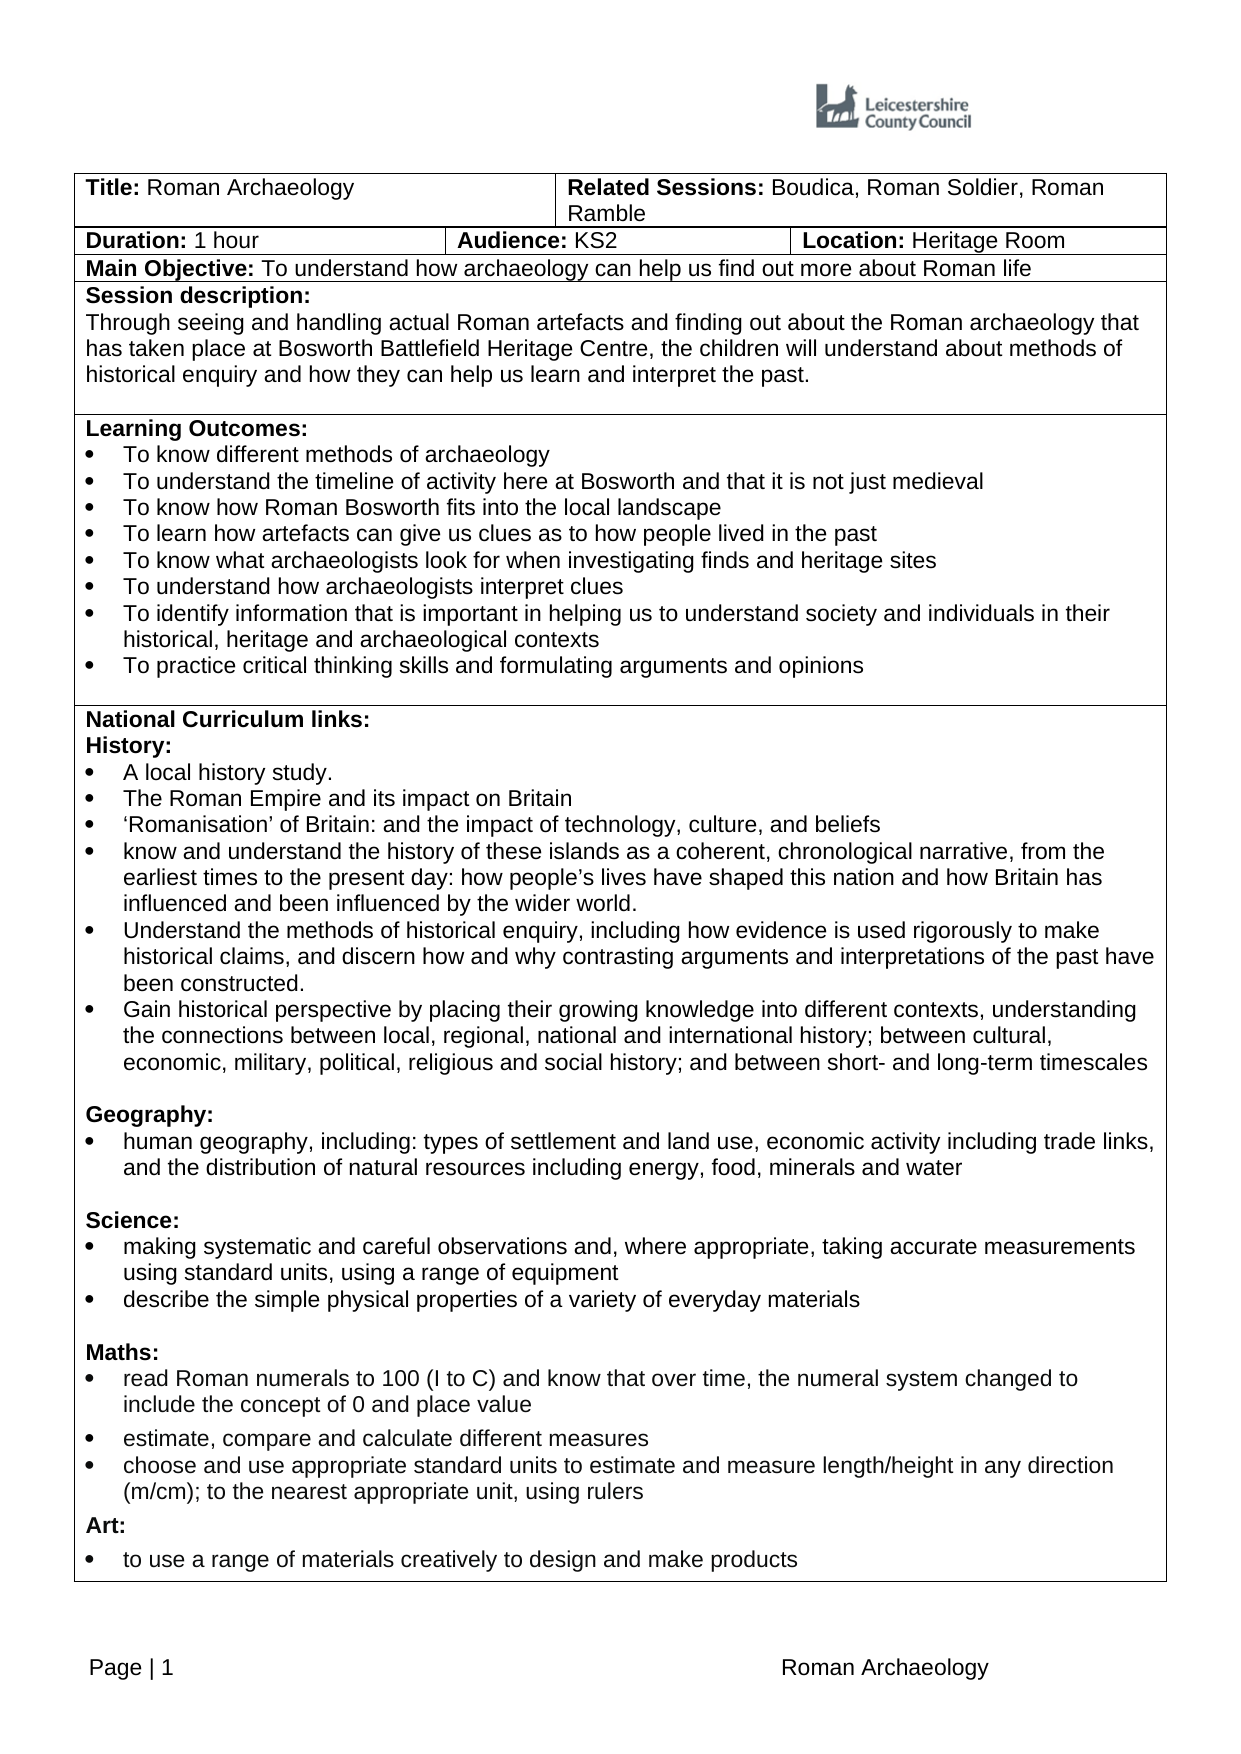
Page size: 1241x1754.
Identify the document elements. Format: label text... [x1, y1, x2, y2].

picture [798, 73, 984, 144]
table_cell Audience: KS2 [446, 228, 790, 254]
table_cell National Curriculum links: History: A local history study. The Roman Empire and its impact on Britain ‘Romanisation’ of Britain: and the impact of technology, culture, and beliefs know and understand the history of these islands as a coherent, chronological narrative, from the earliest times to the present day: how people’s lives have shaped this nation and how Britain has influenced and been influenced by the wider world. Understand the methods of historical enquiry, including how evidence is used rigorously to make historical claims, and discern how and why contrasting arguments and interpretations of the past have been constructed. Gain historical perspective by placing their growing knowledge into different contexts, understanding the connections between local, regional, national and international history; between cultural, economic, military, political, religious and social history; and between short- and long-term timescales Geography: human geography, including: types of settlement and land use, economic activity including trade links, and the distribution of natural resources including energy, food, minerals and water Science: making systematic and careful observations and, where appropriate, taking accurate measurements using standard units, using a range of equipment describe the simple physical properties of a variety of everyday materials Maths: read Roman numerals to 100 (I to C) and know that over time, the numeral system changed to include the concept of 0 and place value estimate, compare and calculate different measures choose and use appropriate standard units to estimate and measure length/height in any direction (m/cm); to the nearest appropriate unit, using rulers Art: to use a range of materials creatively to design and make products [75, 706, 1166, 1581]
table_header Related Sessions: Boudica, Roman Soldier, Roman Ramble [556, 174, 1166, 226]
table_cell Main Objective: To understand how archaeology can help us find out more about Roman life [75, 255, 1166, 281]
table_cell Learning Outcomes: To know different methods of archaeology To understand the timeline of activity here at Bosworth and that it is not just medieval To know how Roman Bosworth fits into the local landscape To learn how artefacts can give us clues as to how people lived in the past To know what archaeologists look for when investigating finds and heritage sites To understand how archaeologists interpret clues To identify information that is important in helping us to understand society and individuals in their historical, heritage and archaeological contexts To practice critical thinking skills and formulating arguments and opinions [75, 415, 1166, 705]
table_cell Duration: 1 hour [75, 228, 445, 254]
table_cell Session description: Through seeing and handling actual Roman artefacts and finding out about the Roman archaeology that has taken place at Bosworth Battlefield Heritage Centre, the children will understand about methods of historical enquiry and how they can help us learn and interpret the past. [75, 282, 1166, 414]
table_cell Location: Heritage Room [791, 228, 1166, 254]
table_header Title: Roman Archaeology [75, 174, 555, 226]
